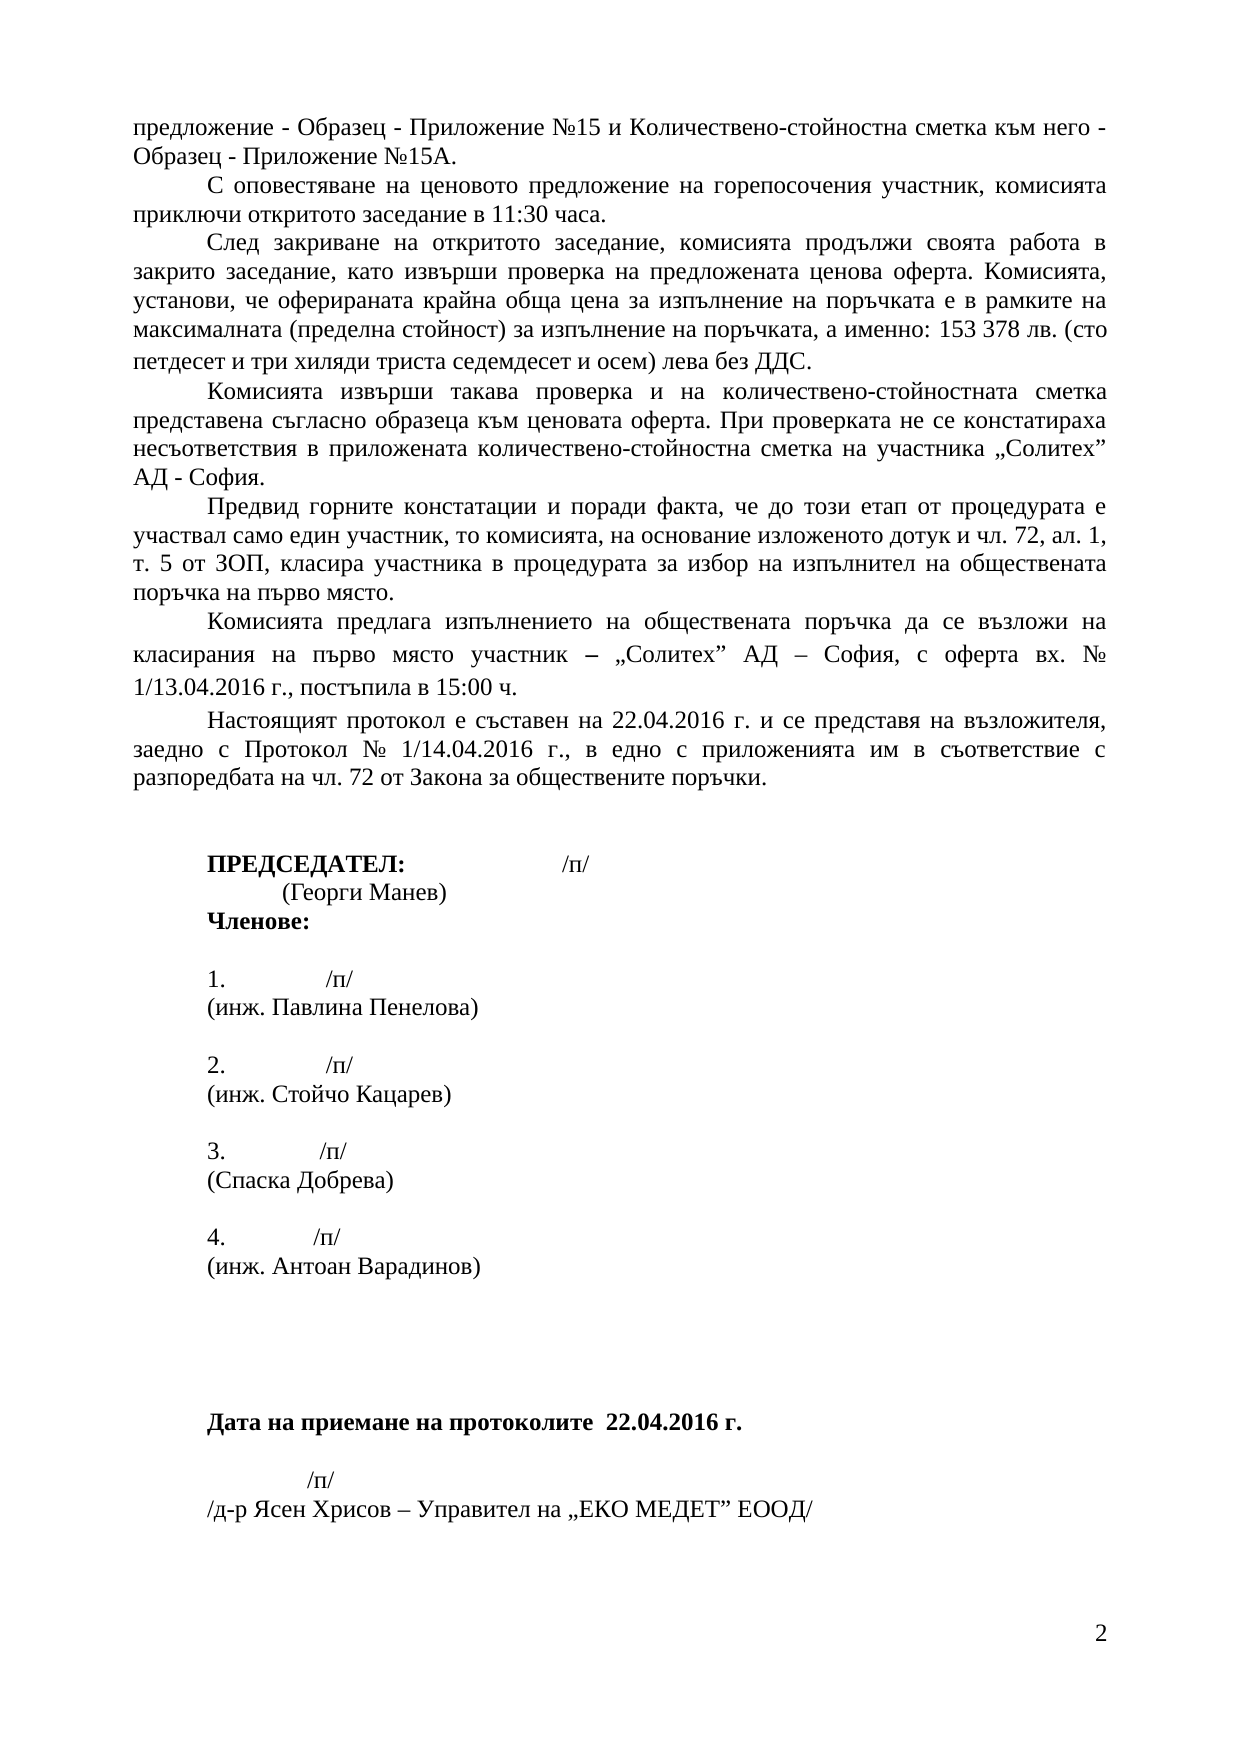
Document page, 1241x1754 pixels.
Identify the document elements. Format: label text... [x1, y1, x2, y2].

text 2. /п/ [133, 1050, 1107, 1079]
text Настоящият протокол е съставен на 22.04.2016 г. и се представя на възложителя, заедно с Протокол № 1/14.04.2016 г., в едно с приложенията им в съответствие с разпоредбата на чл. 72 от Закона за обществените поръчки. [133, 705, 1107, 791]
text (инж. Павлина Пенелова) [133, 992, 1107, 1021]
text /д-р Ясен Хрисов – Управител на „ЕКО МЕДЕТ” ЕООД/ [133, 1494, 1107, 1522]
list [133, 112, 1107, 170]
text /п/ [133, 1465, 1107, 1494]
text ПРЕДСЕДАТЕЛ: /п/ [133, 849, 1107, 877]
text (инж. Стойчо Кацарев) [133, 1079, 1107, 1107]
text 1. /п/ [133, 964, 1107, 992]
text Комисията извърши такава проверка и на количествено-стойностната сметка представена съгласно образеца към ценовата оферта. При проверката не се констатираха несъответствия в приложената количествено-стойностна сметка на участника „Солитех” АД - София. [133, 376, 1107, 491]
text Членове: [133, 906, 1107, 935]
text 4. /п/ [133, 1222, 1107, 1251]
text (инж. Антоан Варадинов) [133, 1251, 1107, 1280]
text С оповестяване на ценовото предложение на горепосочения участник, комисията приключи откритото заседание в 11:30 часа. [133, 170, 1107, 227]
text След закриване на откритото заседание, комисията продължи своята работа в закрито заседание, като извърши проверка на предложената ценова оферта. Комисията, установи, че оферираната крайна обща цена за изпълнение на поръчката е в рамките на максималната (пределна стойност) за изпълнение на поръчката, а именно: 153 378 лв. (сто петдесет и три хиляди триста седемдесет и осем) лева без ДДС. [133, 227, 1107, 376]
text (Георги Манев) [133, 877, 1107, 906]
text Комисията предлага изпълнението на обществената поръчка да се възложи на класирания на първо място участник – „Солитех” АД – София, с оферта вх. № 1/13.04.2016 г., постъпила в 15:00 ч. [133, 606, 1107, 701]
text Дата на приемане на протоколите 22.04.2016 г. [133, 1407, 1107, 1436]
text (Спаска Добрева) [133, 1165, 1107, 1194]
text Предвид горните констатации и поради факта, че до този етап от процедурата е участвал само един участник, то комисията, на основание изложеното дотук и чл. 72, ал. 1, т. 5 от ЗОП, класира участника в процедурата за избор на изпълнител на обществената поръчка на първо място. [133, 491, 1107, 606]
text 3. /п/ [133, 1136, 1107, 1165]
